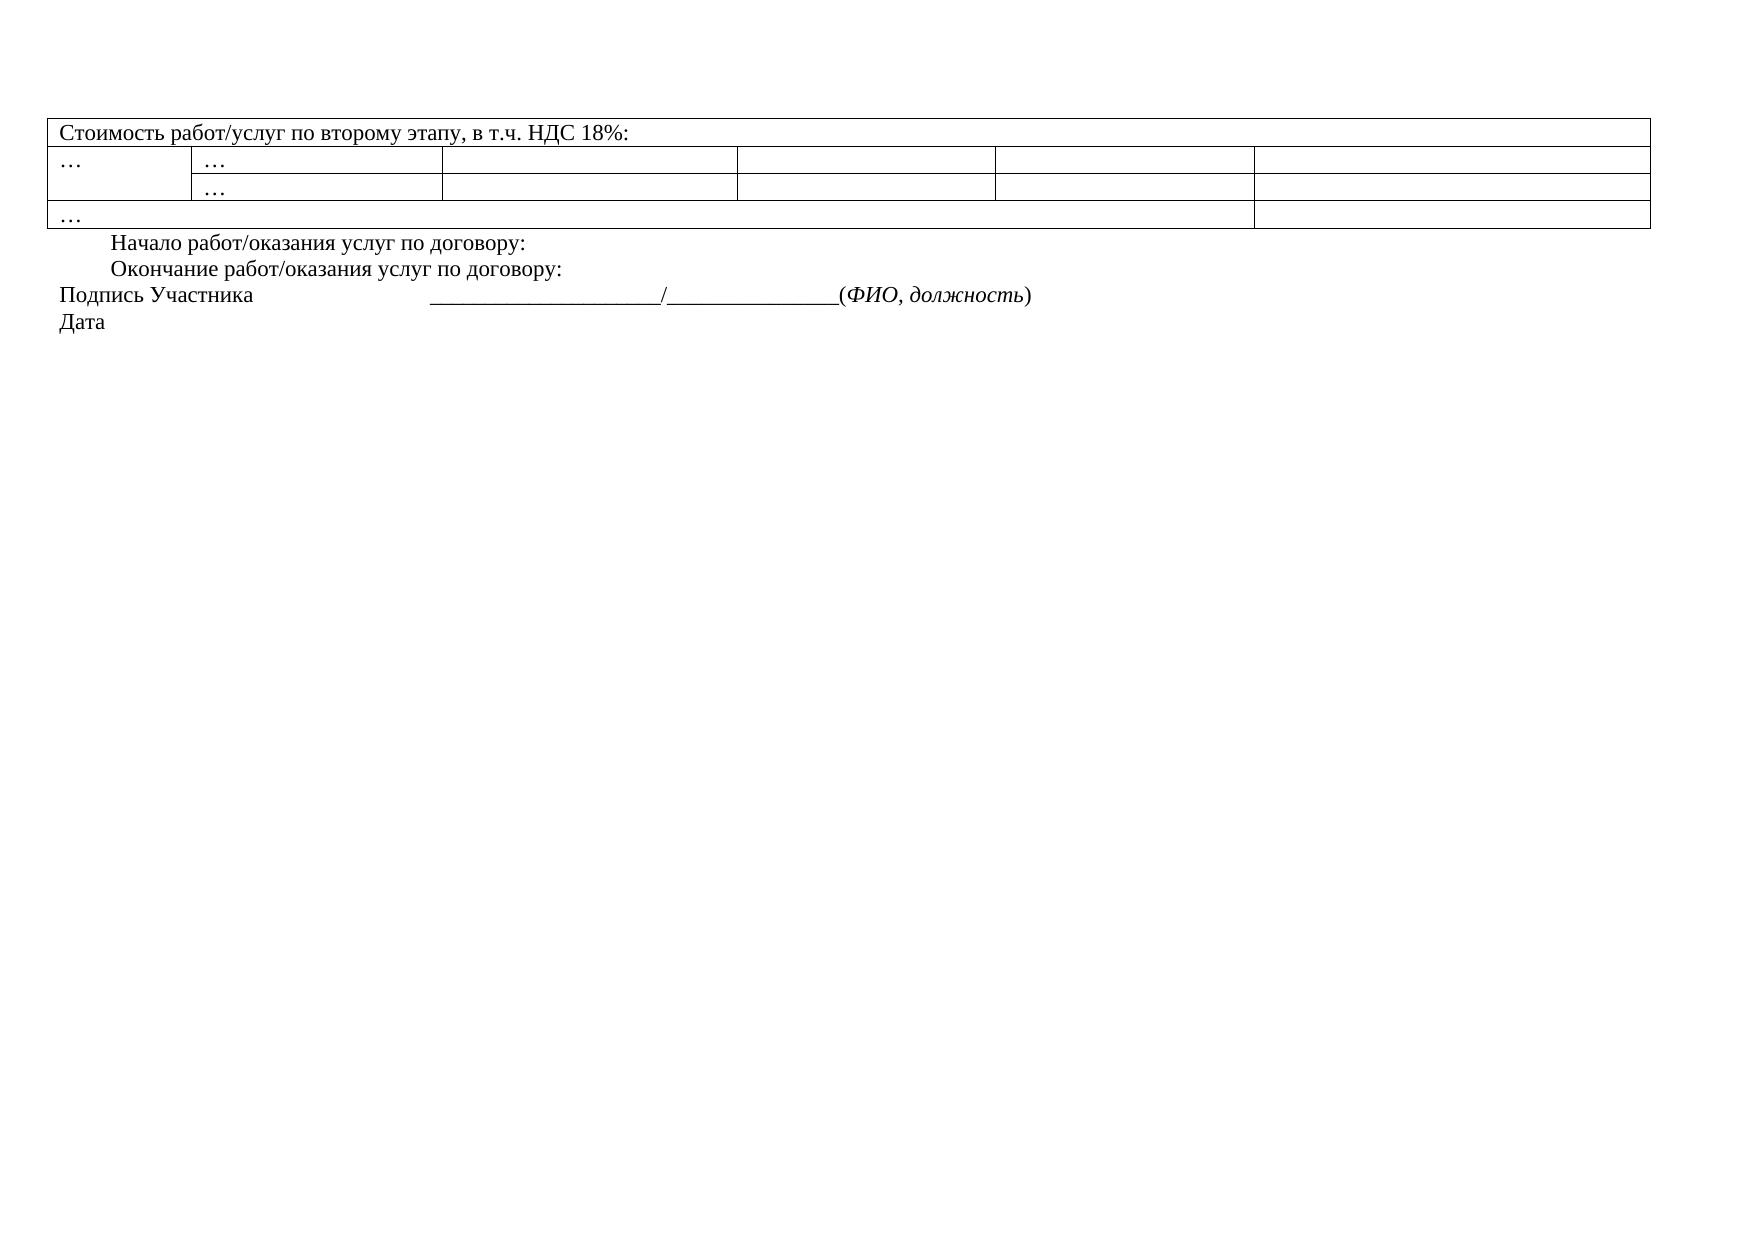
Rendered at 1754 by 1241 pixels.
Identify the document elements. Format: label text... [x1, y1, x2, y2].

table_cell [1255, 147, 1650, 173]
table_cell [738, 147, 995, 173]
text Начало работ/оказания услуг по договору: [59, 229, 1695, 255]
table_cell [443, 174, 737, 200]
table_cell [443, 147, 737, 173]
text Окончание работ/оказания услуг по договору: [59, 255, 1695, 281]
table_cell … [192, 174, 442, 200]
table_cell … [48, 201, 1254, 228]
table_cell Стоимость работ/услуг по второму этапу, в т.ч. НДС 18%: [48, 119, 1650, 146]
table_cell [996, 174, 1254, 200]
text Подпись Участника /_______________(ФИО, должность) [59, 281, 1695, 308]
table_cell … [48, 147, 191, 200]
table_cell [996, 147, 1254, 173]
table_cell [1255, 201, 1650, 228]
table_cell [738, 174, 995, 200]
text Дата [59, 308, 1695, 334]
table_cell [1255, 174, 1650, 200]
table_cell … [192, 147, 442, 173]
